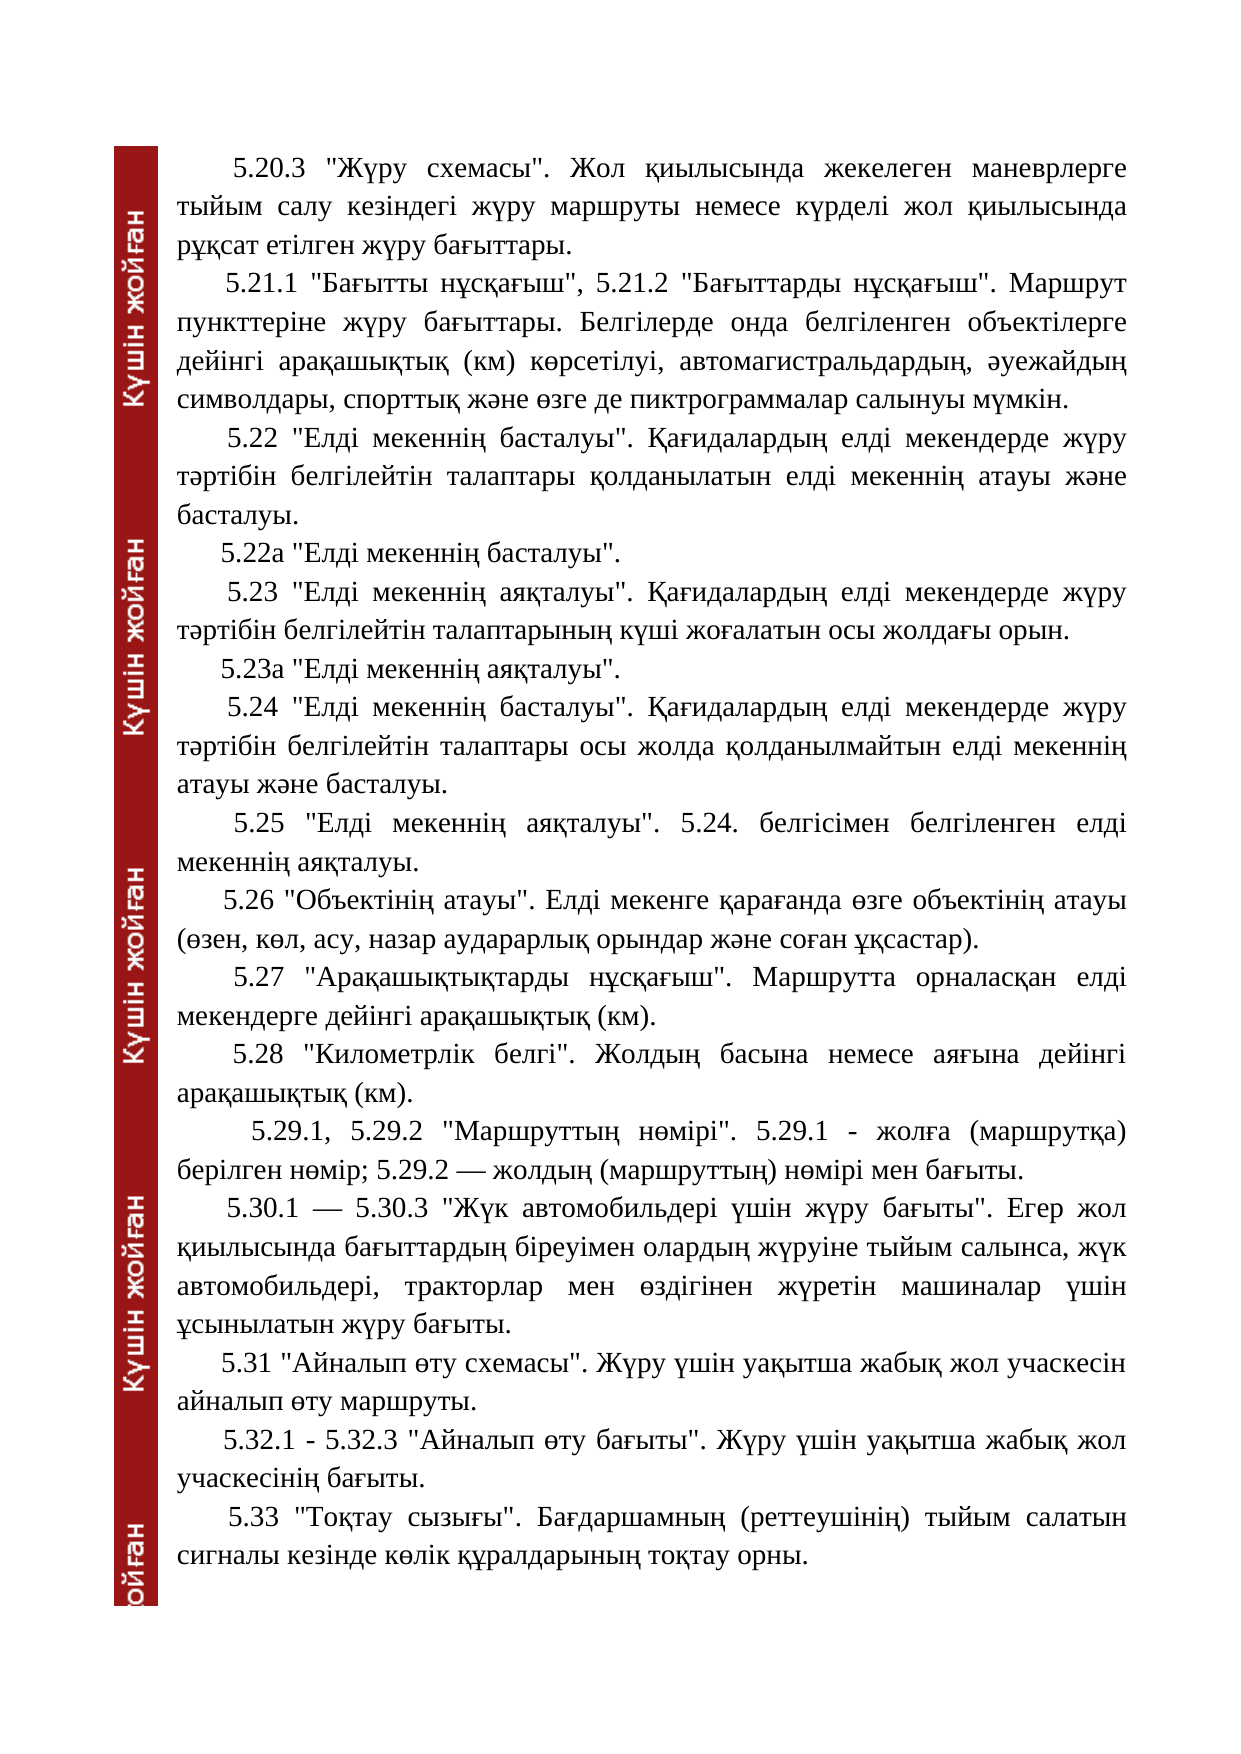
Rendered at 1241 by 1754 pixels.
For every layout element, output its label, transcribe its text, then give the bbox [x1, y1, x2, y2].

text 5.29.1, 5.29.2 "Маршруттың нөмірі". 5.29.1 - жолға (маршрутқа) берілген нөмір; 5.29.2 — жолдың (маршруттың) нөмірі мен бағыты. [112, 1113, 1128, 1186]
picture [114, 877, 158, 882]
picture [114, 1340, 158, 1345]
text 5.24 "Елді мекеннің басталуы". Қағидалардың елді мекендерде жүру тәртібін белгілейтін талаптары осы жолда қолданылмайтын елді мекеннің атауы және басталуы. [112, 689, 1128, 800]
picture [114, 1186, 158, 1191]
text 5.30.1 — 5.30.3 "Жүк автомобильдері үшін жүру бағыты". Егер жол қиылысында бағыттардың біреуімен олардың жүруіне тыйым салынса, жүк автомобильдері, тракторлар мен өздігінен жүретін машиналар үшін ұсынылатын жүру бағыты. [112, 1191, 1128, 1340]
text 5.31 "Айналып өту схемасы". Жүру үшін уақытша жабық жол учаскесін айналып өту маршруты. [112, 1345, 1128, 1417]
picture [114, 415, 158, 420]
text 5.25 "Елді мекеннің аяқталуы". 5.24. белгісімен белгіленген елді мекеннің аяқталуы. [112, 805, 1128, 877]
picture [114, 1494, 158, 1499]
picture [114, 146, 158, 150]
text 5.23а "Елді мекеннің аяқталуы". [112, 651, 1128, 684]
picture [114, 1031, 158, 1036]
picture [114, 530, 158, 535]
picture [114, 1571, 158, 1606]
text 5.22 "Елді мекеннің басталуы". Қағидалардың елді мекендерде жүру тәртібін белгілейтін талаптары қолданылатын елді мекеннің атауы және басталуы. [112, 420, 1128, 530]
text 5.20.3 "Жүру схемасы". Жол қиылысында жекелеген маневрлерге тыйым салу кезіндегі жүру маршруты немесе күрделі жол қиылысында рұқсат етілген жүру бағыттары. [112, 150, 1128, 261]
text 5.28 "Километрлік белгі". Жолдың басына немесе аяғына дейінгі арақашықтық (км). [112, 1036, 1128, 1108]
picture [114, 569, 158, 574]
text 5.33 "Тоқтау сызығы". Бағдаршамның (реттеушінің) тыйым салатын сигналы кезінде көлік құралдарының тоқтау орны. [112, 1499, 1128, 1571]
picture [114, 800, 158, 805]
text 5.22а "Елді мекеннің басталуы". [112, 535, 1128, 569]
picture [114, 684, 158, 689]
text 5.32.1 - 5.32.3 "Айналып өту бағыты". Жүру үшін уақытша жабық жол учаскесінің бағыты. [112, 1422, 1128, 1494]
text 5.21.1 "Бағытты нұсқағыш", 5.21.2 "Бағыттарды нұсқағыш". Маршрут пункттеріне жүру бағыттары. Белгілерде онда белгіленген объектілерге дейінгі арақашықтық (км) көрсетілуі, автомагистральдардың, әуежайдың символдары, спорттық және өзге де пиктрограммалар салынуы мүмкін. [112, 266, 1128, 415]
text 5.26 "Объектінің атауы". Елді мекенге қарағанда өзге объектінің атауы (өзен, көл, асу, назар аударарлық орындар және соған ұқсастар). [112, 882, 1128, 954]
text 5.27 "Арақашықтықтарды нұсқағыш". Маршрутта орналасқан елді мекендерге дейінгі арақашықтық (км). [112, 959, 1128, 1031]
picture [114, 646, 158, 651]
picture [114, 1108, 158, 1113]
text 5.23 "Елді мекеннің аяқталуы". Қағидалардың елді мекендерде жүру тәртібін белгілейтін талаптарының күші жоғалатын осы жолдағы орын. [112, 574, 1128, 646]
picture [114, 954, 158, 959]
picture [114, 1417, 158, 1422]
picture [114, 261, 158, 266]
